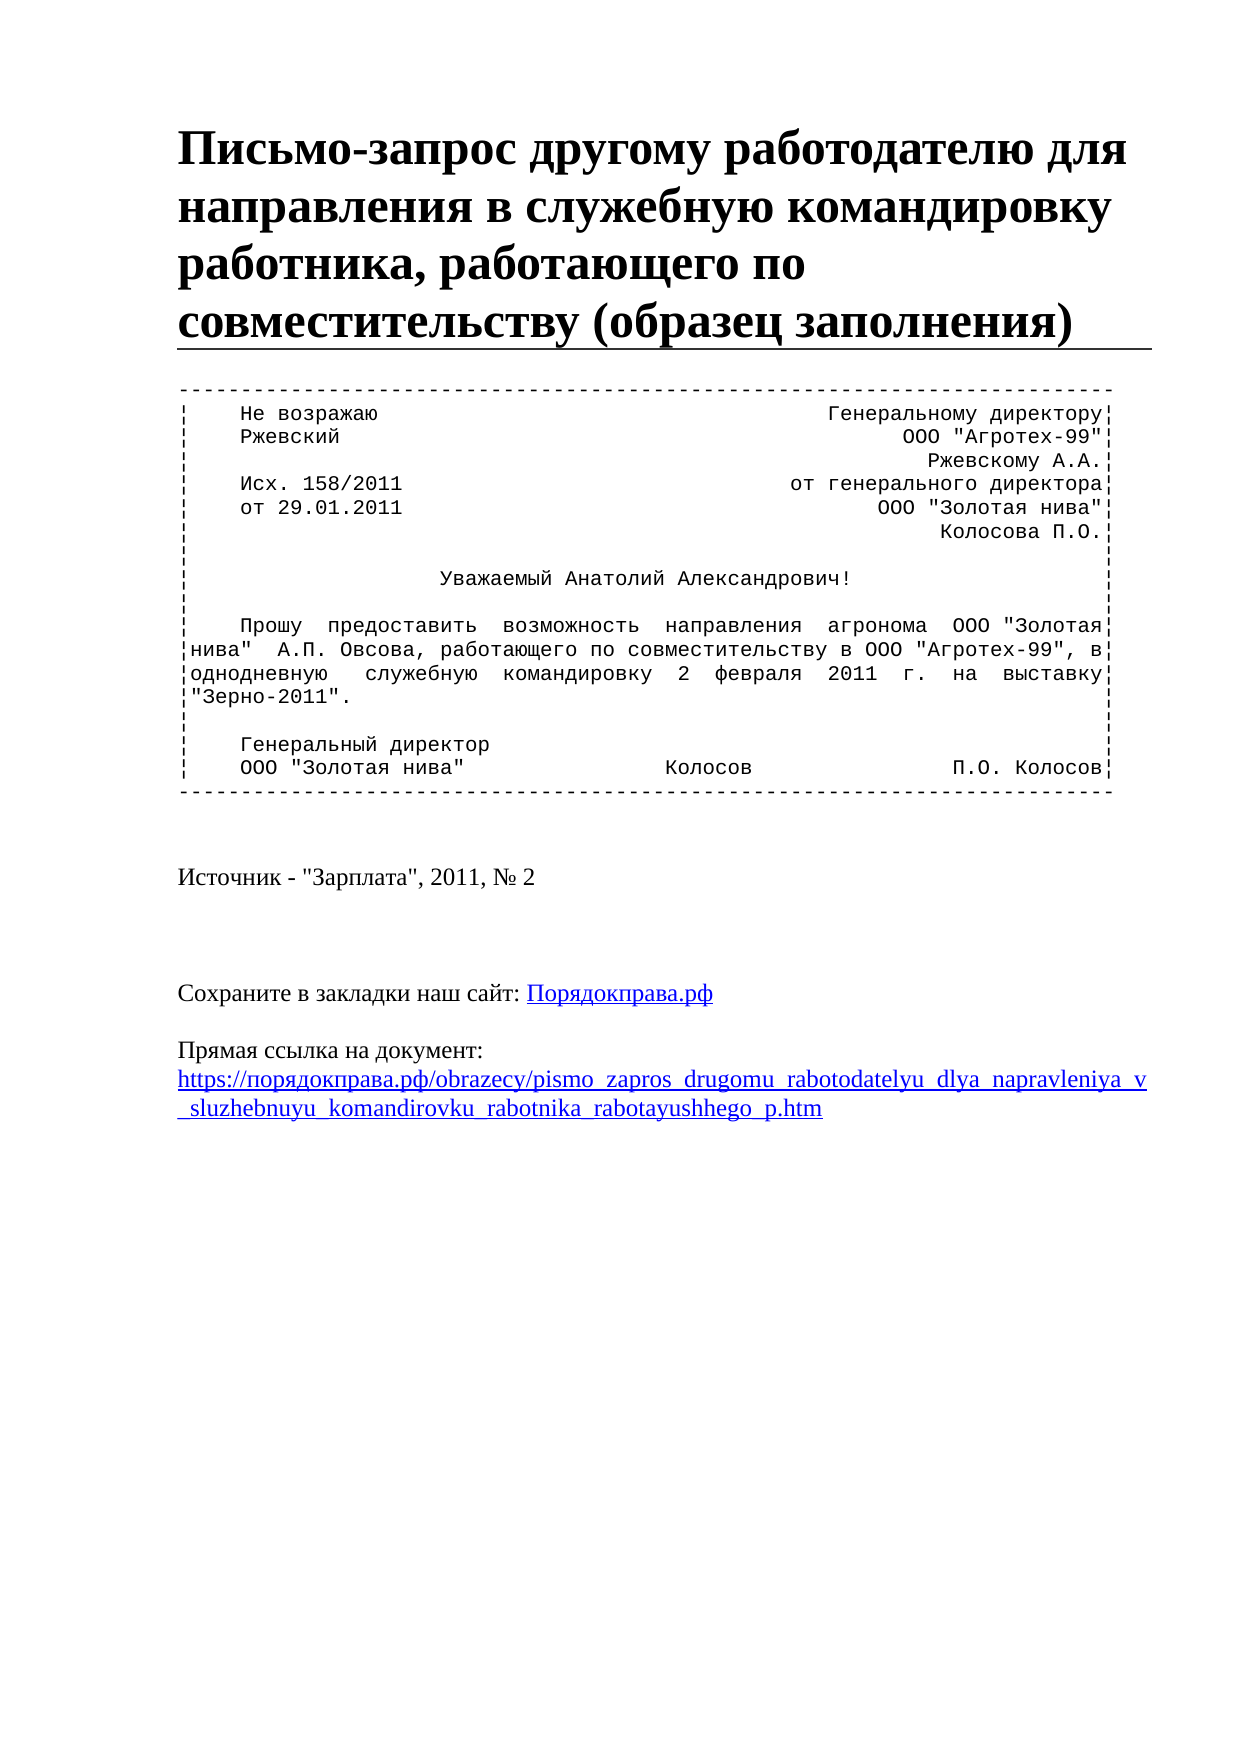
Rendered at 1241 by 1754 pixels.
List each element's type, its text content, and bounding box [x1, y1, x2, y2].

text ¦ ¦ [177, 710, 1152, 733]
text ¦ Генеральный директор ¦ [177, 733, 1152, 757]
text Источник - "Зарплата", 2011, № 2 [177, 862, 1152, 891]
text ¦ Уважаемый Анатолий Александрович! ¦ [177, 568, 1152, 592]
text ¦ Исх. 158/2011 от генерального директора¦ [177, 473, 1152, 497]
text ¦"Зерно-2011". ¦ [177, 686, 1152, 710]
subtitle Письмо-запрос другому работодателю для направления в служебную командировку работника, работающего по совместительству (образец заполнения) [177, 118, 1152, 348]
text ¦ от 29.01.2011 ООО "Золотая нива"¦ [177, 497, 1152, 521]
text --------------------------------------------------------------------------- [177, 379, 1152, 402]
text --------------------------------------------------------------------------- [177, 781, 1152, 804]
text ¦нива" А.П. Овсова, работающего по совместительству в ООО "Агротех-99", в¦ [177, 639, 1152, 663]
text ¦ Ржевскому А.А.¦ [177, 450, 1152, 473]
text ¦ ООО "Золотая нива" Колосов П.О. Колосов¦ [177, 757, 1152, 781]
text ¦ Ржевский ООО "Агротех-99"¦ [177, 426, 1152, 450]
text ¦ ¦ [177, 592, 1152, 615]
text ¦ ¦ [177, 544, 1152, 568]
text ¦ Колосова П.О.¦ [177, 521, 1152, 544]
text ¦ Прошу предоставить возможность направления агронома ООО "Золотая¦ [177, 615, 1152, 639]
text ¦однодневную служебную командировку 2 февраля 2011 г. на выставку¦ [177, 663, 1152, 686]
text Сохраните в закладки наш сайт: Порядокправа.рф Прямая ссылка на документ: https://порядокправа.рф/obrazecy/pismo_zapros_drugomu_rabotodatelyu_dlya_napravleniya_v_sluzhebnuyu_komandirovku_rabotnika_rabotayushhego_p.htm [177, 920, 1152, 1122]
text ¦ Не возражаю Генеральному директору¦ [177, 402, 1152, 426]
